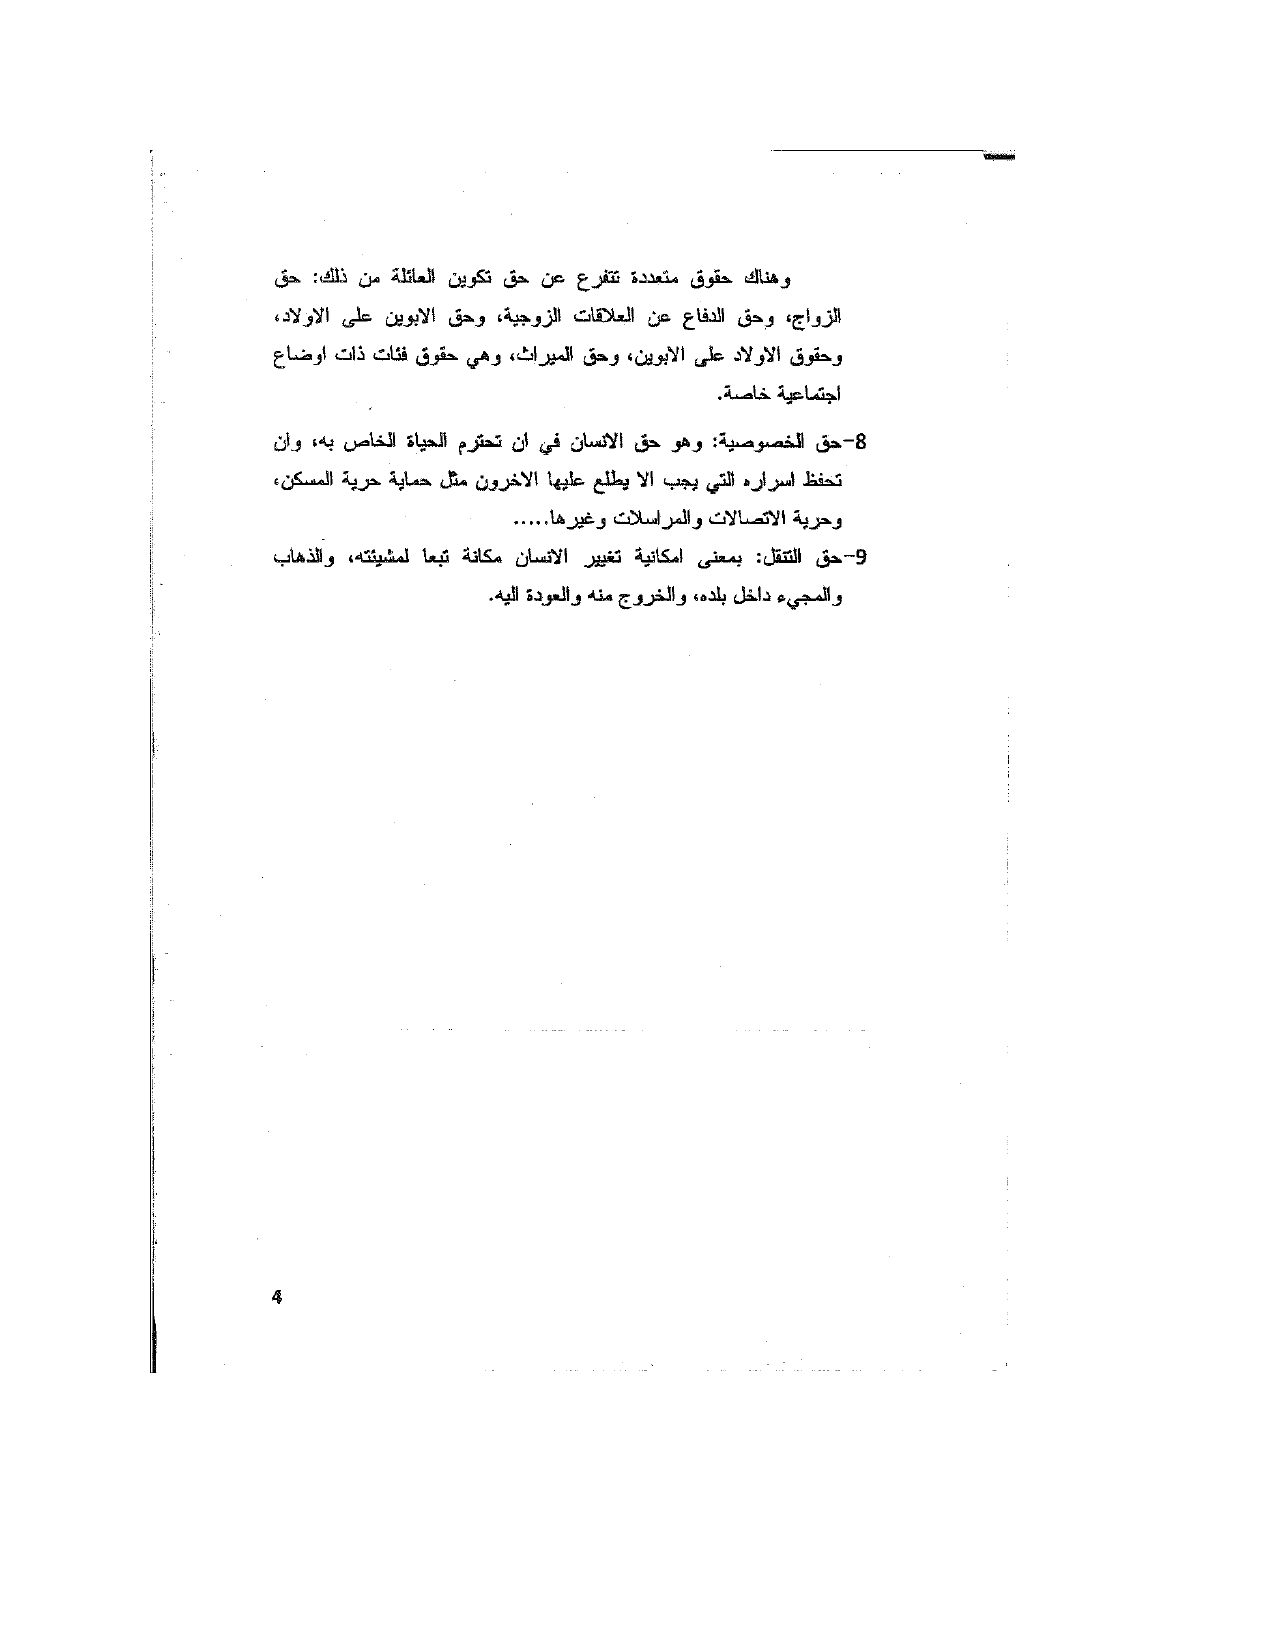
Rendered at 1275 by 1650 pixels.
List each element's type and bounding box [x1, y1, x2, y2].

picture [150, 150, 1016, 1373]
